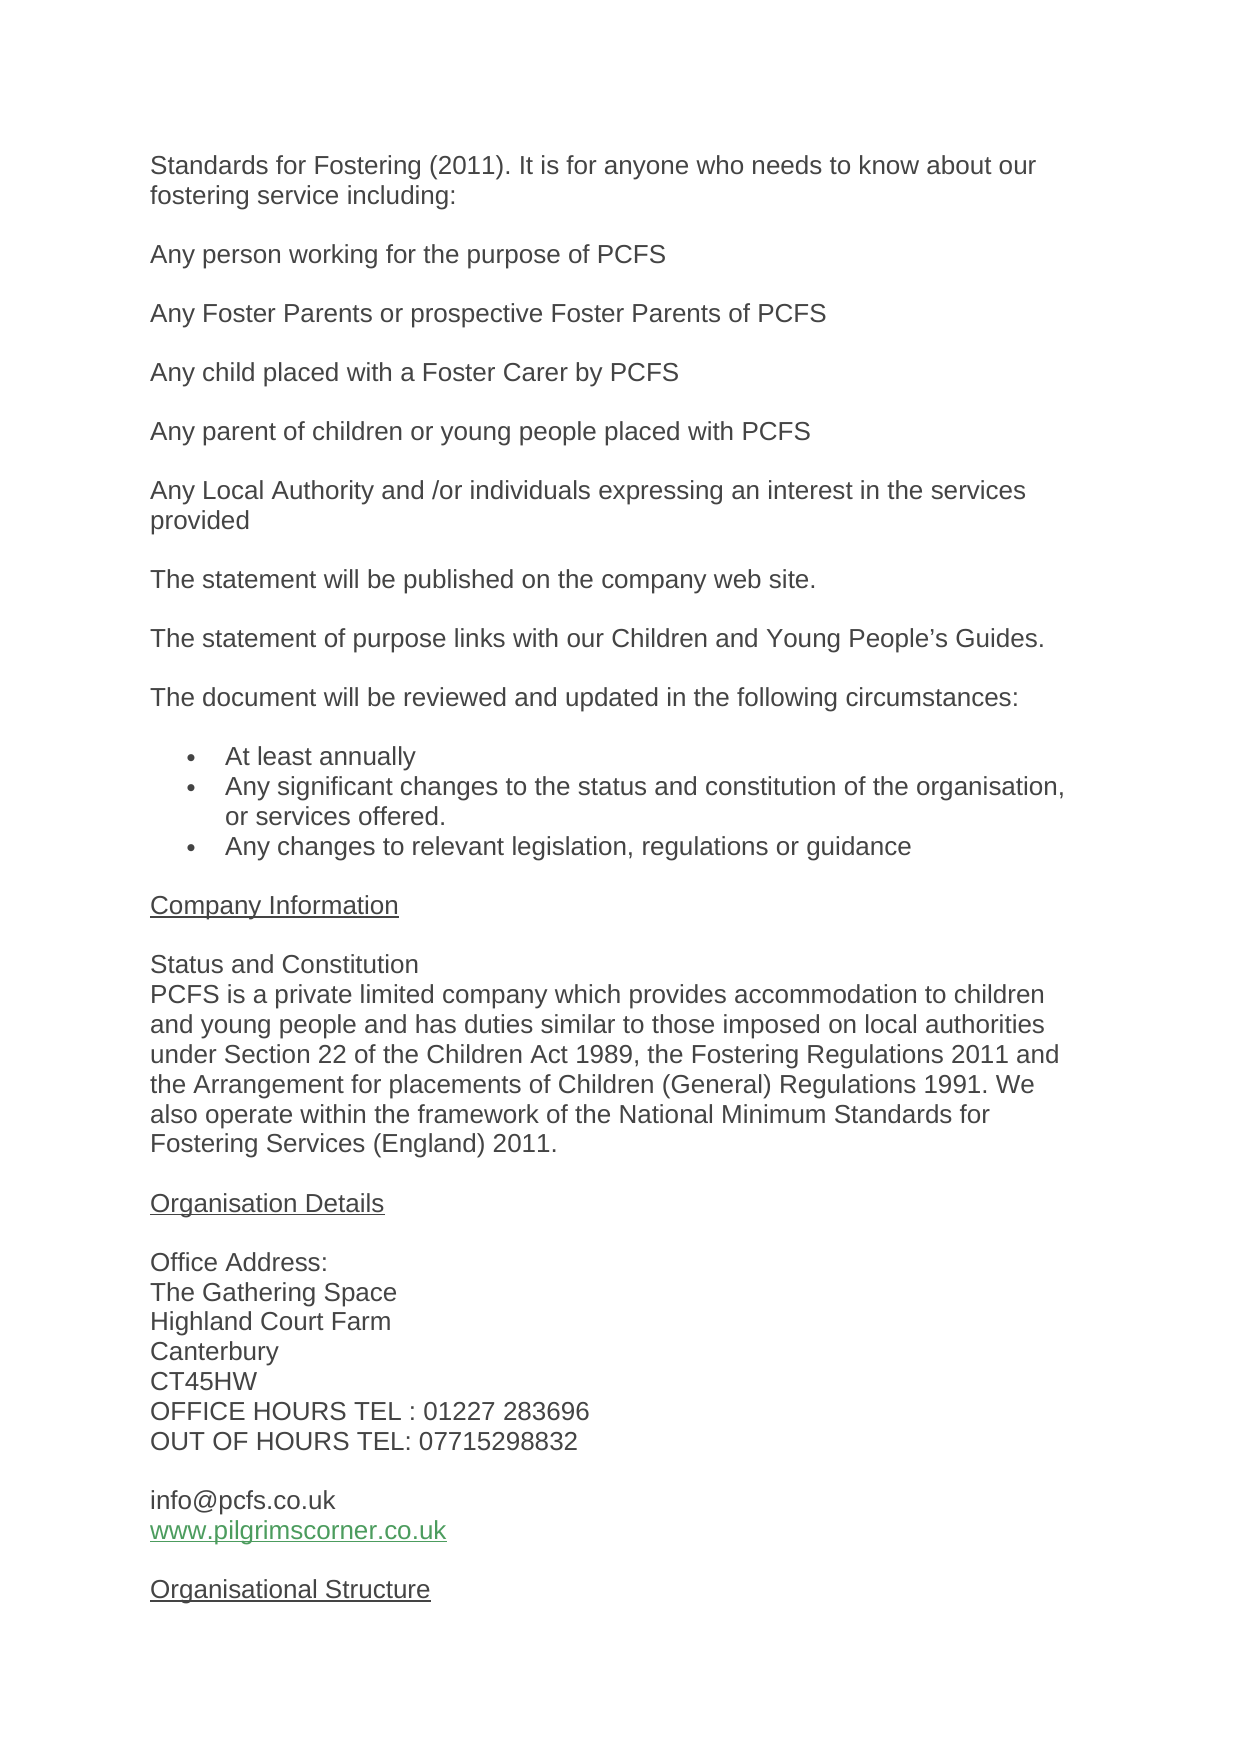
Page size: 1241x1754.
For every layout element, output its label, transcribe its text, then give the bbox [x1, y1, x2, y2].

list At least annually [187, 741, 1090, 771]
text Any person working for the purpose of PCFS [150, 239, 1090, 269]
list Any changes to relevant legislation, regulations or guidance [187, 831, 1090, 861]
text Highland Court Farm [150, 1306, 1090, 1336]
text The statement of purpose links with our Children and Young People’s Guides. [150, 623, 1090, 653]
text info@pcfs.co.uk www.pilgrimscorner.co.uk [150, 1485, 1090, 1545]
text Office Address: The Gathering Space [150, 1247, 1090, 1306]
list Any significant changes to the status and constitution of the organisation, or services offered. [187, 771, 1090, 831]
text Company Information [150, 890, 1090, 920]
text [150, 150, 1090, 210]
text Organisation Details [150, 1188, 1090, 1217]
text The statement will be published on the company web site. [150, 564, 1090, 594]
text OFFICE HOURS TEL : 01227 283696 OUT OF HOURS TEL: 07715298832 [150, 1396, 1090, 1456]
text Any parent of children or young people placed with PCFS [150, 416, 1090, 446]
text Any Local Authority and /or individuals expressing an interest in the services provided [150, 475, 1090, 535]
text Organisational Structure [150, 1574, 1090, 1604]
text CT45HW [150, 1366, 1090, 1396]
text Any child placed with a Foster Carer by PCFS [150, 357, 1090, 387]
text Any Foster Parents or prospective Foster Parents of PCFS [150, 298, 1090, 328]
text The document will be reviewed and updated in the following circumstances: [150, 682, 1090, 712]
text Status and Constitution PCFS is a private limited company which provides accommodation to children and young people and has duties similar to those imposed on local authorities under Section 22 of the Children Act 1989, the Fostering Regulations 2011 and the Arrangement for placements of Children (General) Regulations 1991. We also operate within the framework of the National Minimum Standards for Fostering Services (England) 2011. [150, 949, 1090, 1158]
text Canterbury [150, 1336, 1090, 1366]
